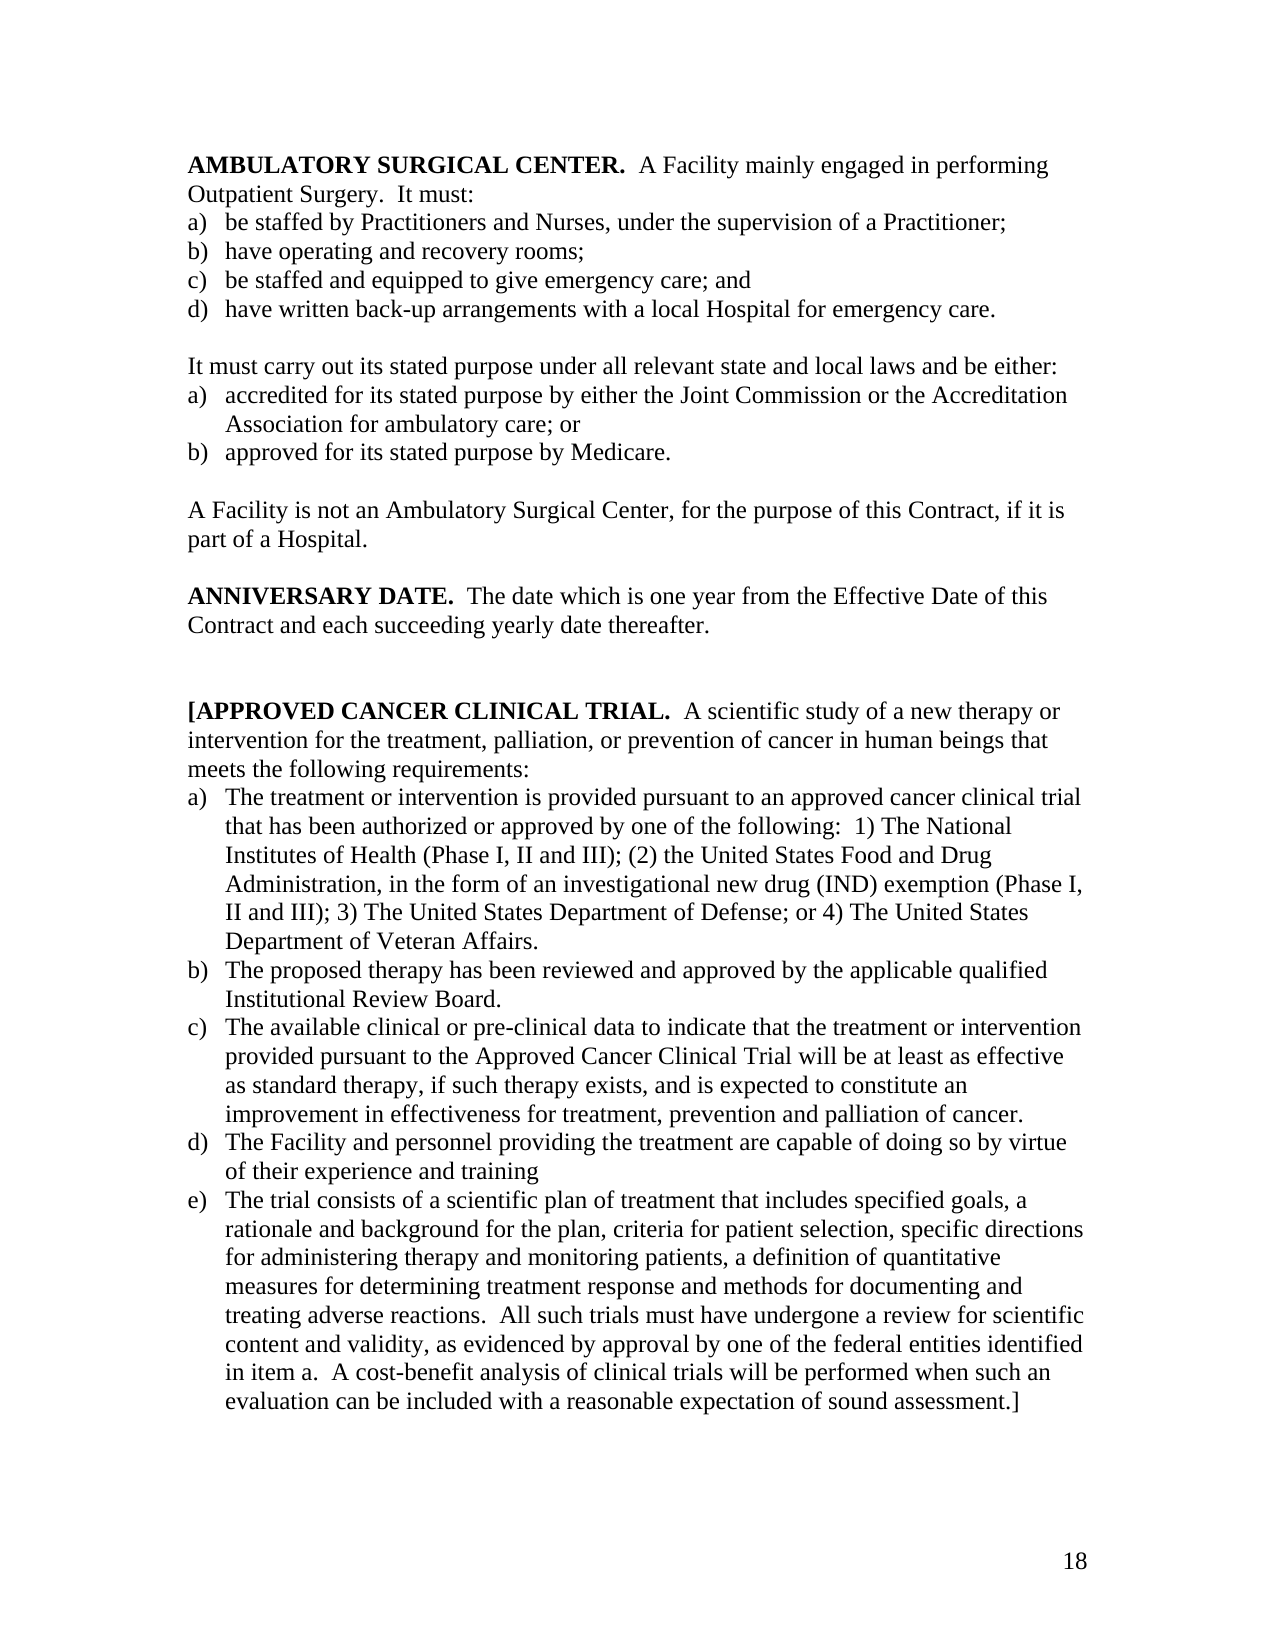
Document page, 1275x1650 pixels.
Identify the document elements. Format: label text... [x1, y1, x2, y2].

list The trial consists of a scientific plan of treatment that includes specified goals, a rationale and background for the plan, criteria for patient selection, specific directions for administering therapy and monitoring patients, a definition of quantitative measures for determining treatment response and methods for documenting and treating adverse reactions. All such trials must have undergone a review for scientific content and validity, as evidenced by approval by one of the federal entities identified in item a. A cost-benefit analysis of clinical trials will be performed when such an evaluation can be included with a reasonable expectation of sound assessment.] [187, 1185, 1087, 1415]
list approved for its stated purpose by Medicare. [187, 437, 1087, 466]
list The available clinical or pre-clinical data to indicate that the treatment or intervention provided pursuant to the Approved Cancer Clinical Trial will be at least as effective as standard therapy, if such therapy exists, and is expected to constitute an improvement in effectiveness for treatment, prevention and palliation of cancer. [187, 1012, 1087, 1127]
list be staffed and equipped to give emergency care; and [187, 265, 1087, 294]
list The proposed therapy has been reviewed and approved by the applicable qualified Institutional Review Board. [187, 955, 1087, 1012]
text AMBULATORY SURGICAL CENTER. A Facility mainly engaged in performing Outpatient Surgery. It must: [187, 150, 1087, 207]
list have operating and recovery rooms; [187, 236, 1087, 265]
list The Facility and personnel providing the treatment are capable of doing so by virtue of their experience and training [187, 1127, 1087, 1185]
text It must carry out its stated purpose under all relevant state and local laws and be either: [187, 351, 1087, 380]
text ANNIVERSARY DATE. The date which is one year from the Effective Date of this Contract and each succeeding yearly date thereafter. [187, 581, 1087, 639]
text [APPROVED CANCER CLINICAL TRIAL. A scientific study of a new therapy or intervention for the treatment, palliation, or prevention of cancer in human beings that meets the following requirements: [187, 696, 1087, 782]
list be staffed by Practitioners and Nurses, under the supervision of a Practitioner; [187, 207, 1087, 236]
text A Facility is not an , for the purpose of this Contract, if it is part of a Hospital. [187, 495, 1087, 552]
list have written back-up arrangements with a local Hospital for emergency care. [187, 294, 1087, 322]
list The treatment or intervention is provided pursuant to an approved cancer clinical trial that has been authorized or approved by one of the following: 1) The National Institutes of Health (Phase I, II and III); (2) the United States Food and Drug Administration, in the form of an investigational new drug (IND) exemption (Phase I, II and III); 3) The United States Department of Defense; or 4) The United States Department of Veteran Affairs. [187, 782, 1087, 955]
list accredited for its stated purpose by either the Joint Commission or the Accreditation Association for ambulatory care; or [187, 380, 1087, 437]
